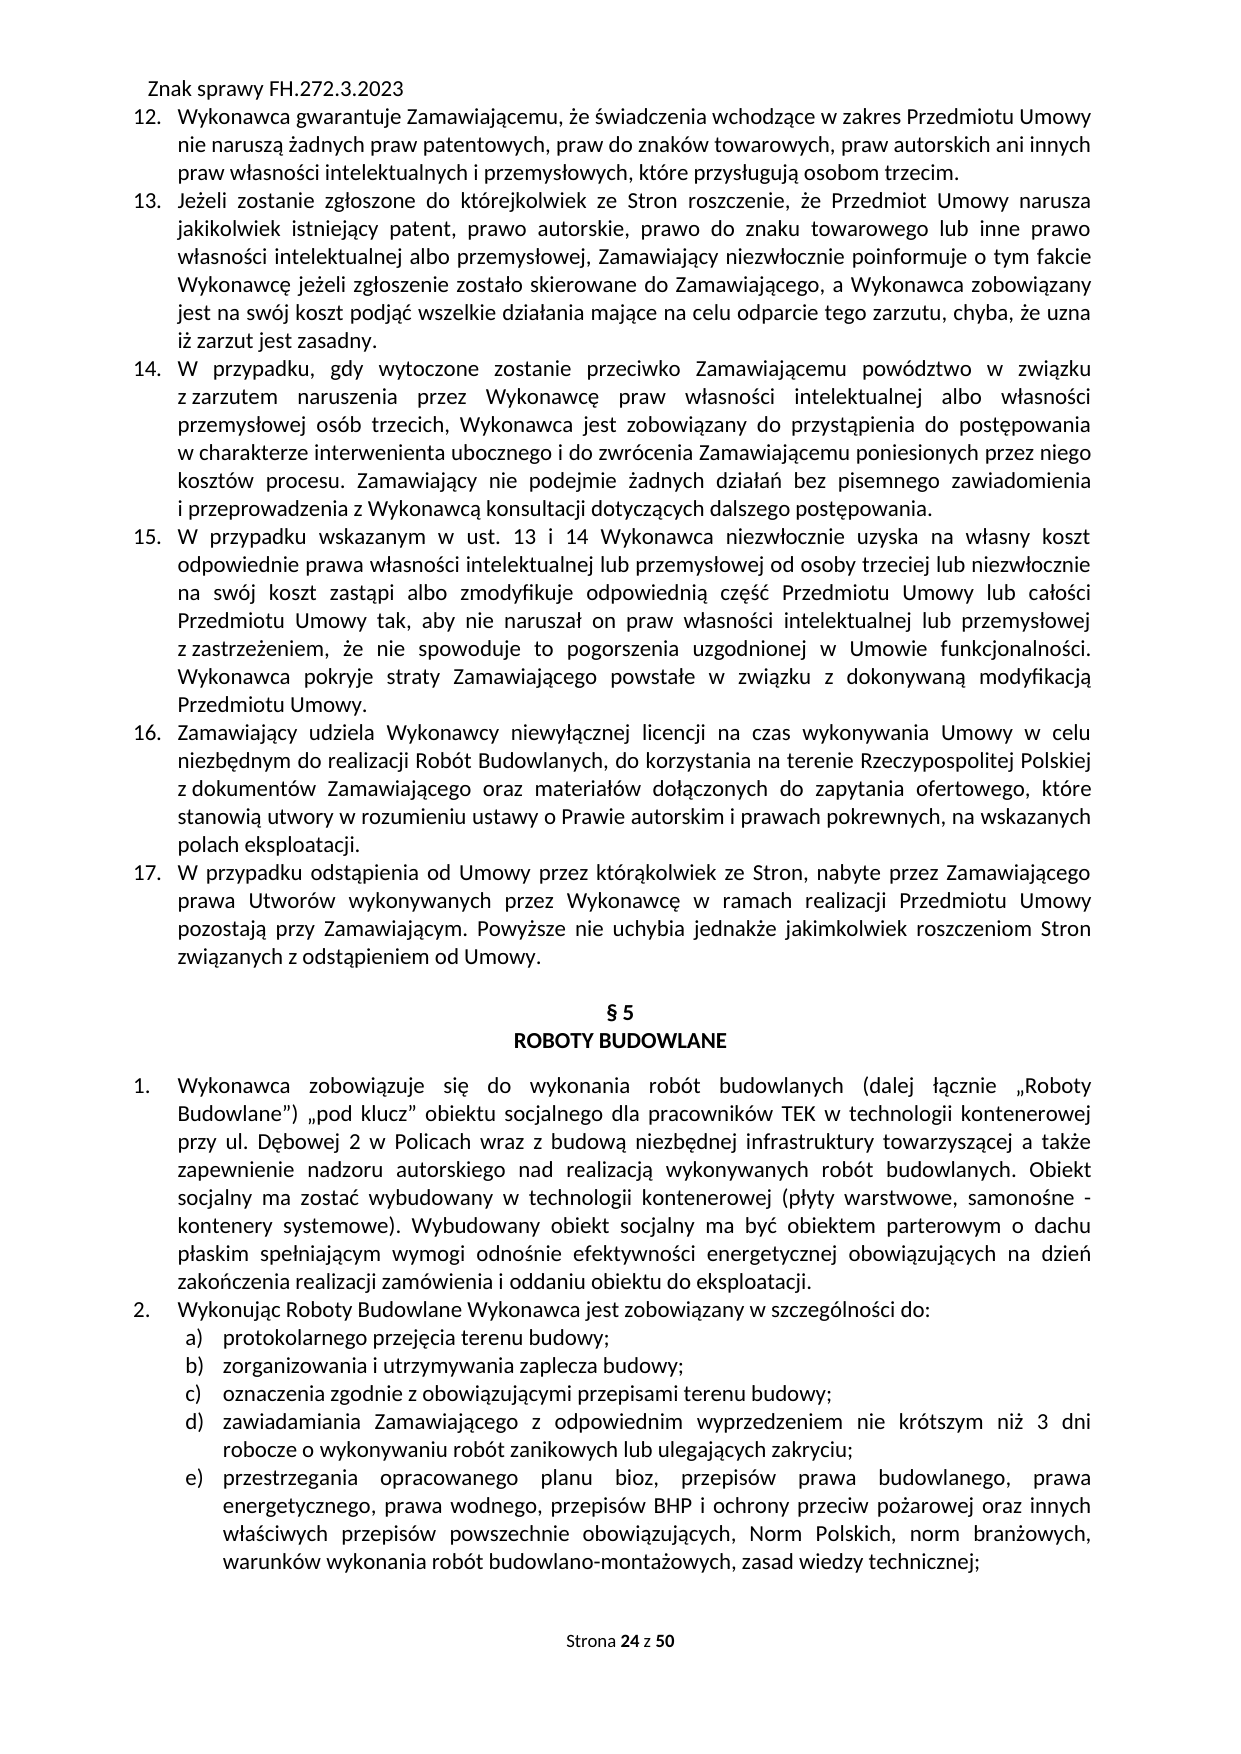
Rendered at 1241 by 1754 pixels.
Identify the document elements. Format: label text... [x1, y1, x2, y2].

list W przypadku wskazanym w ust. 13 i 14 Wykonawca niezwłocznie uzyska na własny koszt odpowiednie prawa własności intelektualnej lub przemysłowej od osoby trzeciej lub niezwłocznie na swój koszt zastąpi albo zmodyfikuje odpowiednią część Przedmiotu Umowy lub całości Przedmiotu Umowy tak, aby nie naruszał on praw własności intelektualnej lub przemysłowej z zastrzeżeniem, że nie spowoduje to pogorszenia uzgodnionej w Umowie funkcjonalności. Wykonawca pokryje straty Zamawiającego powstałe w związku z dokonywaną modyfikacją Przedmiotu Umowy. [133, 522, 1093, 718]
list W przypadku, gdy wytoczone zostanie przeciwko Zamawiającemu powództwo w związku z zarzutem naruszenia przez Wykonawcę praw własności intelektualnej albo własności przemysłowej osób trzecich, Wykonawca jest zobowiązany do przystąpienia do postępowania w charakterze interwenienta ubocznego i do zwrócenia Zamawiającemu poniesionych przez niego kosztów procesu. Zamawiający nie podejmie żadnych działań bez pisemnego zawiadomienia i przeprowadzenia z Wykonawcą konsultacji dotyczących dalszego postępowania. [133, 354, 1093, 522]
list Jeżeli zostanie zgłoszone do którejkolwiek ze Stron roszczenie, że Przedmiot Umowy narusza jakikolwiek istniejący patent, prawo autorskie, prawo do znaku towarowego lub inne prawo własności intelektualnej albo przemysłowej, Zamawiający niezwłocznie poinformuje o tym fakcie Wykonawcę jeżeli zgłoszenie zostało skierowane do Zamawiającego, a Wykonawca zobowiązany jest na swój koszt podjąć wszelkie działania mające na celu odparcie tego zarzutu, chyba, że uzna iż zarzut jest zasadny. [133, 186, 1093, 354]
list zorganizowania i utrzymywania zaplecza budowy; [185, 1351, 1093, 1379]
list Wykonawca zobowiązuje się do wykonania robót budowlanych (dalej łącznie „Roboty Budowlane”) „pod klucz” obiektu socjalnego dla pracowników TEK w technologii kontenerowej przy ul. Dębowej 2 w Policach wraz z budową niezbędnej infrastruktury towarzyszącej a także zapewnienie nadzoru autorskiego nad realizacją wykonywanych robót budowlanych. Obiekt socjalny ma zostać wybudowany w technologii kontenerowej (płyty warstwowe, samonośne - kontenery systemowe). Wybudowany obiekt socjalny ma być obiektem parterowym o dachu płaskim spełniającym wymogi odnośnie efektywności energetycznej obowiązujących na dzień zakończenia realizacji zamówienia i oddaniu obiektu do eksploatacji. [133, 1071, 1093, 1295]
text § 5 [148, 998, 1093, 1026]
text ROBOTY BUDOWLANE [148, 1026, 1093, 1054]
list Wykonawca gwarantuje Zamawiającemu, że świadczenia wchodzące w zakres Przedmiotu Umowy nie naruszą żadnych praw patentowych, praw do znaków towarowych, praw autorskich ani innych praw własności intelektualnych i przemysłowych, które przysługują osobom trzecim. [133, 102, 1093, 186]
list oznaczenia zgodnie z obowiązującymi przepisami terenu budowy; [185, 1379, 1093, 1407]
list protokolarnego przejęcia terenu budowy; [185, 1323, 1093, 1351]
list Wykonując Roboty Budowlane Wykonawca jest zobowiązany w szczególności do: [133, 1295, 1093, 1323]
list przestrzegania opracowanego planu bioz, przepisów prawa budowlanego, prawa energetycznego, prawa wodnego, przepisów BHP i ochrony przeciw pożarowej oraz innych właściwych przepisów powszechnie obowiązujących, Norm Polskich, norm branżowych, warunków wykonania robót budowlano-montażowych, zasad wiedzy technicznej; [185, 1463, 1093, 1576]
list zawiadamiania Zamawiającego z odpowiednim wyprzedzeniem nie krótszym niż 3 dni robocze o wykonywaniu robót zanikowych lub ulegających zakryciu; [185, 1407, 1093, 1463]
list W przypadku odstąpienia od Umowy przez którąkolwiek ze Stron, nabyte przez Zamawiającego prawa Utworów wykonywanych przez Wykonawcę w ramach realizacji Przedmiotu Umowy pozostają przy Zamawiającym. Powyższe nie uchybia jednakże jakimkolwiek roszczeniom Stron związanych z odstąpieniem od Umowy. [133, 858, 1093, 970]
list Zamawiający udziela Wykonawcy niewyłącznej licencji na czas wykonywania Umowy w celu niezbędnym do realizacji Robót Budowlanych, do korzystania na terenie Rzeczypospolitej Polskiej z dokumentów Zamawiającego oraz materiałów dołączonych do zapytania ofertowego, które stanowią utwory w rozumieniu ustawy o Prawie autorskim i prawach pokrewnych, na wskazanych polach eksploatacji. [133, 718, 1093, 858]
